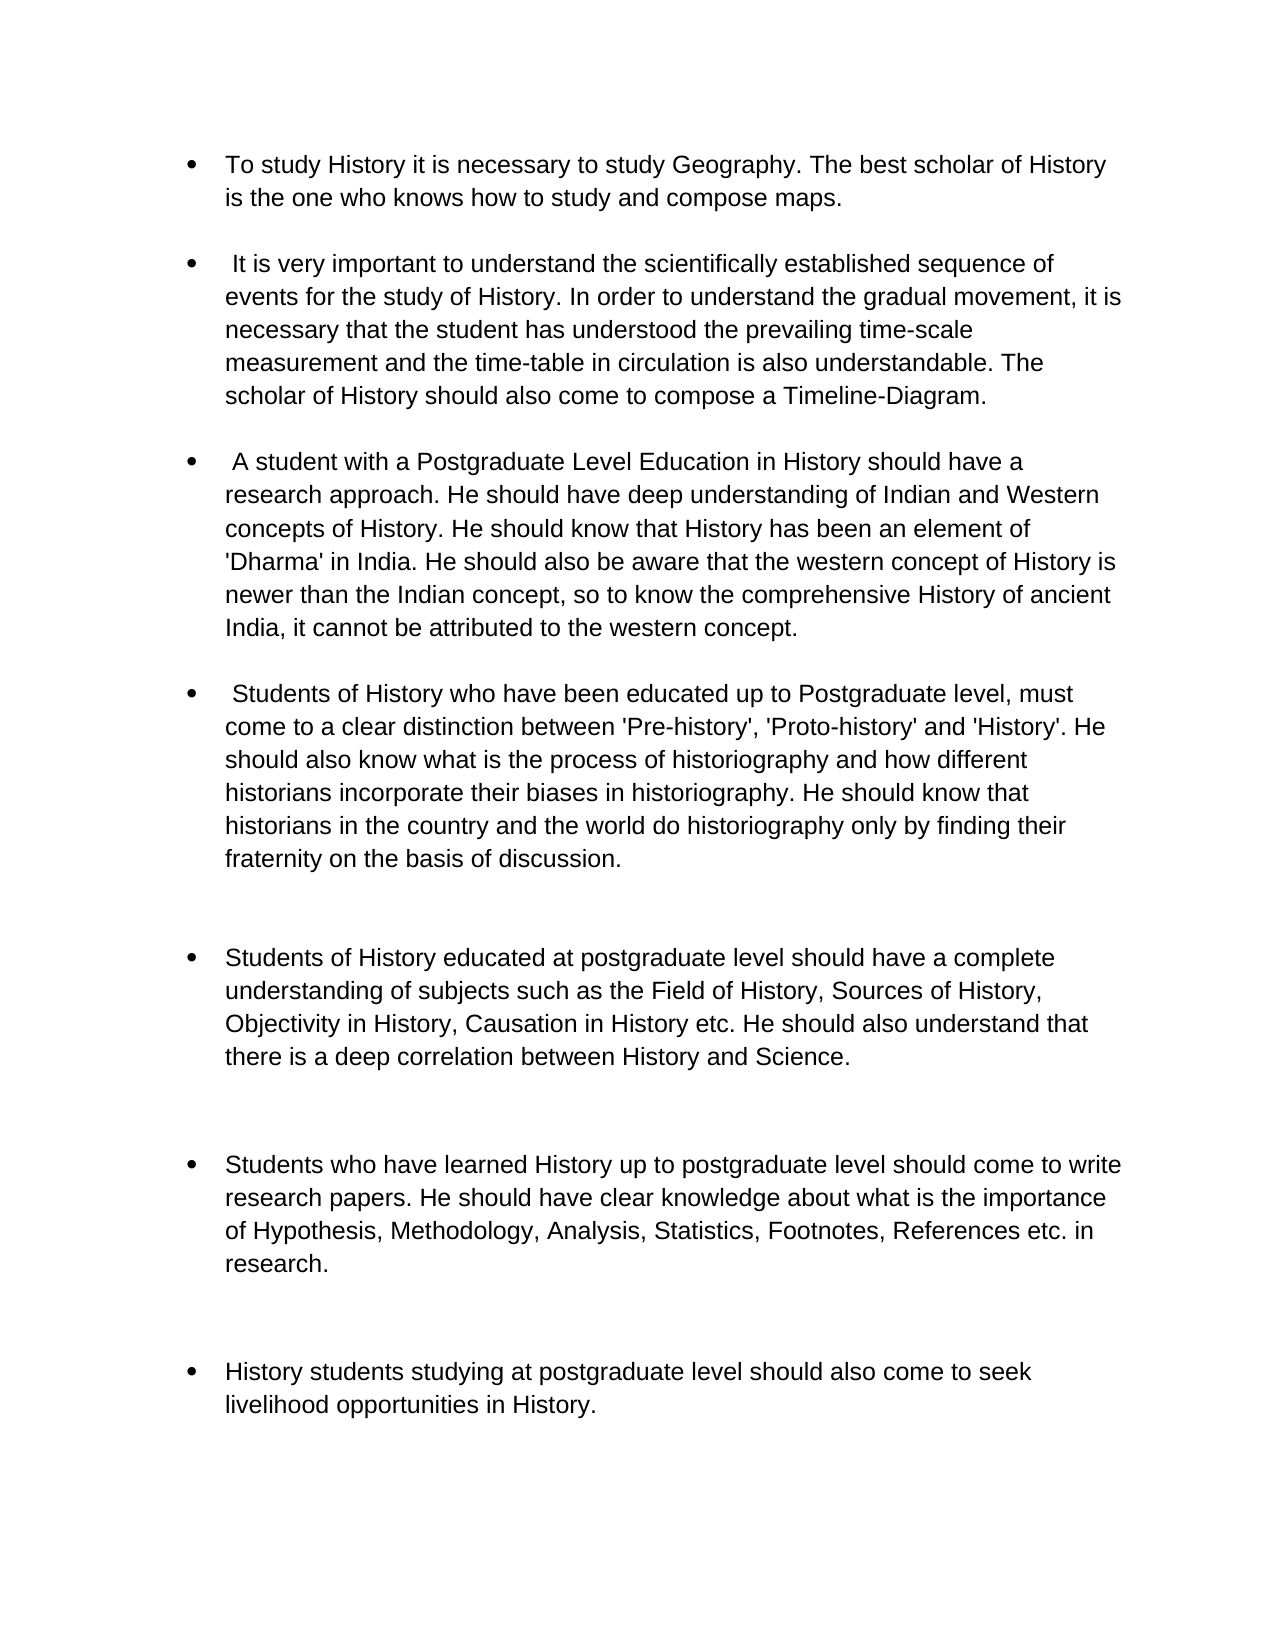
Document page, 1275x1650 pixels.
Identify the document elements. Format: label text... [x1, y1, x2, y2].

list To study History it is necessary to study Geography. The best scholar of History is the one who knows how to study and compose maps. [187, 150, 1125, 212]
list Students of History educated at postgraduate level should have a complete understanding of subjects such as the Field of History, Sources of History, Objectivity in History, Causation in History etc. He should also understand that there is a deep correlation between History and Science. [187, 943, 1125, 1071]
list History students studying at postgraduate level should also come to seek livelihood opportunities in History. [187, 1357, 1125, 1418]
list Students who have learned History up to postgraduate level should come to write research papers. He should have clear knowledge about what is the importance of Hypothesis, Methodology, Analysis, Statistics, Footnotes, References etc. in research. [187, 1150, 1125, 1278]
list It is very important to understand the scientifically established sequence of events for the study of History. In order to understand the gradual movement, it is necessary that the student has understood the prevailing time-scale measurement and the time-table in circulation is also understandable. The scholar of History should also come to compose a Timeline-Diagram. [187, 249, 1125, 410]
list Students of History who have been educated up to Postgraduate level, must come to a clear distinction between 'Pre-history', 'Proto-history' and 'History'. He should also know what is the process of historiography and how different historians incorporate their biases in historiography. He should know that historians in the country and the world do historiography only by finding their fraternity on the basis of discussion. [187, 679, 1125, 873]
list A student with a Postgraduate Level Education in History should have a research approach. He should have deep understanding of Indian and Western concepts of History. He should know that History has been an element of 'Dharma' in India. He should also be aware that the western concept of History is newer than the Indian concept, so to know the comprehensive History of ancient India, it cannot be attributed to the western concept. [187, 447, 1125, 641]
